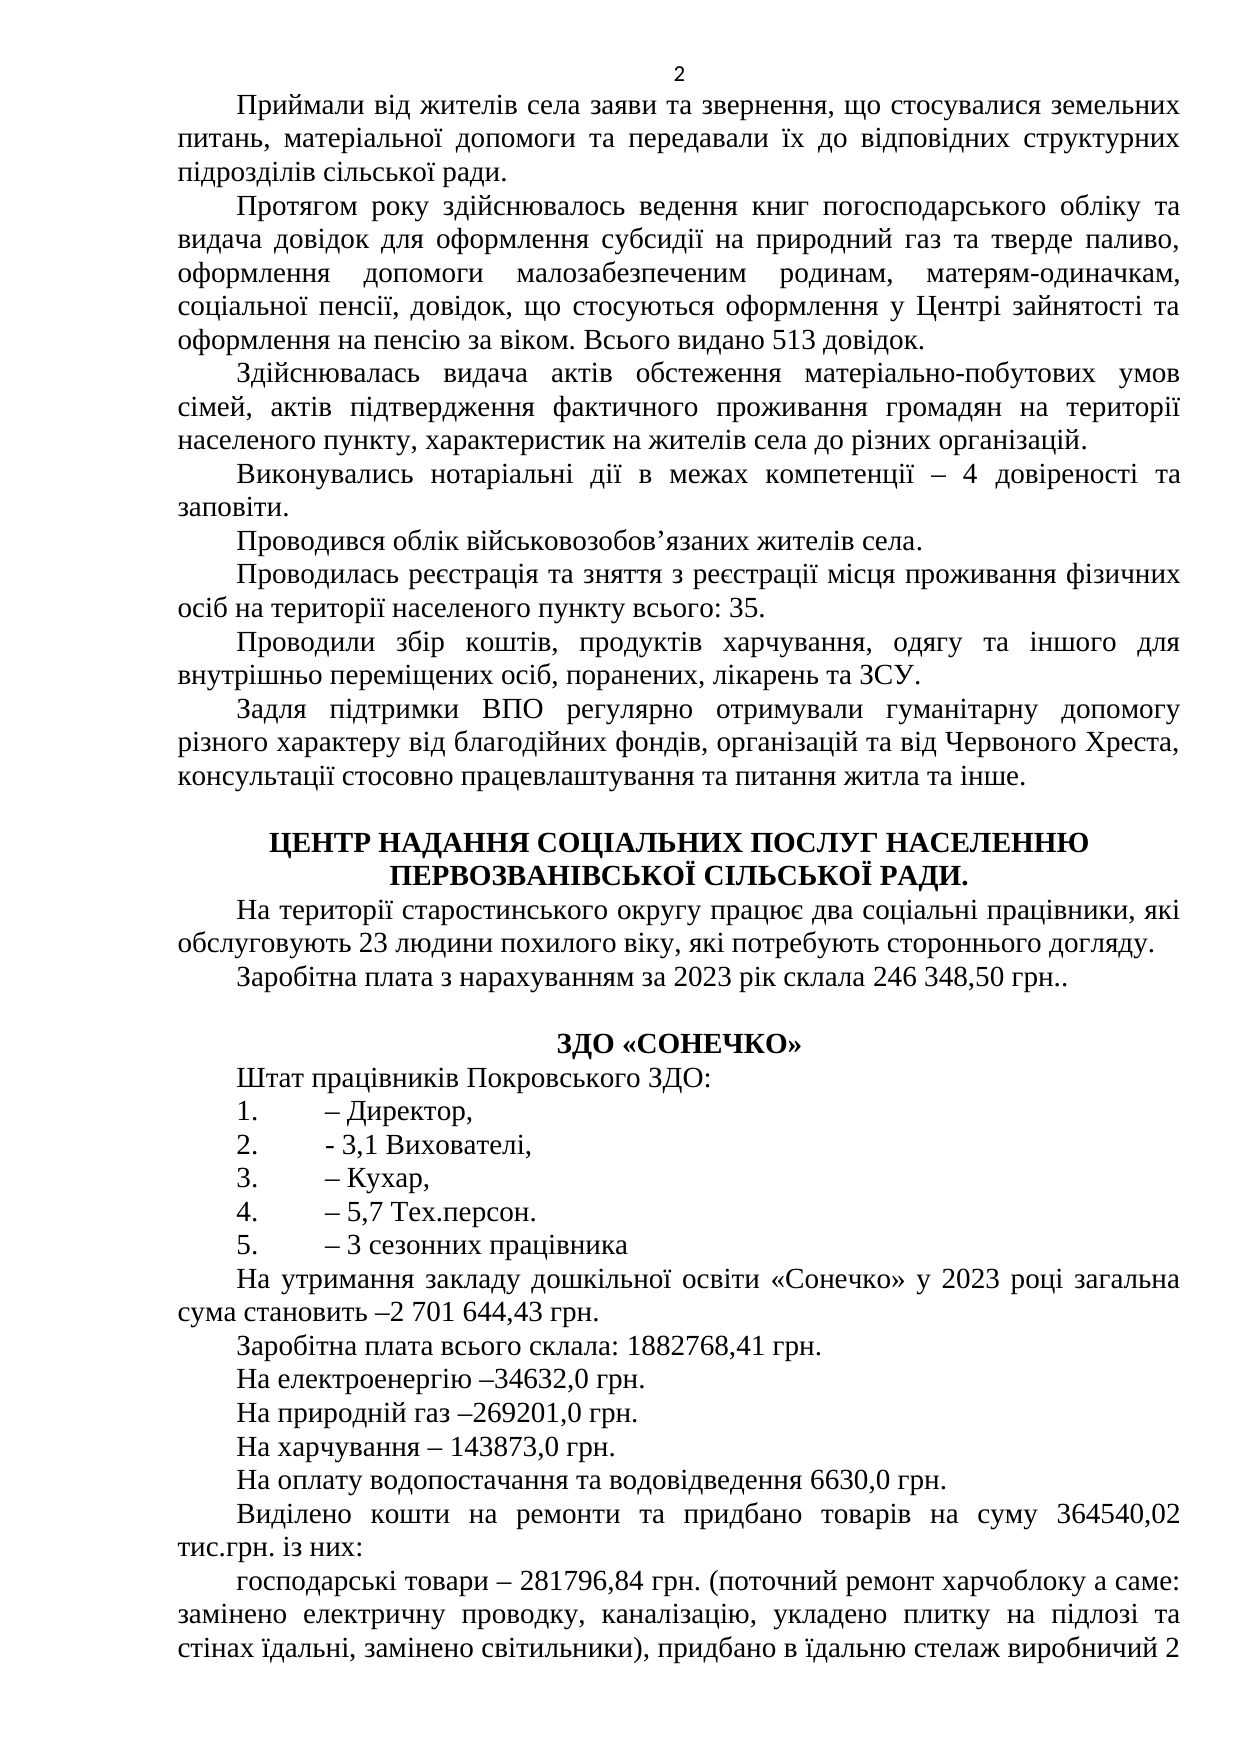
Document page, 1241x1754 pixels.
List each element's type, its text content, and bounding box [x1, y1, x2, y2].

text Задля підтримки ВПО регулярно отримували гуманітарну допомогу різного характеру від благодійних фондів, організацій та від Червоного Хреста, консультації стосовно працевлаштування та питання житла та інше. [177, 691, 1181, 791]
text Здійснювалась видача актів обстеження матеріально-побутових умов сімей, актів підтвердження фактичного проживання громадян на території населеного пункту, характеристик на жителів села до різних організацій. [177, 355, 1181, 456]
text На природній газ –269201,0 грн. [177, 1395, 1181, 1429]
text Виконувались нотаріальні дії в межах компетенції – 4 довіреності та заповіти. [177, 456, 1181, 523]
text Проводилась реєстрація та зняття з реєстрації місця проживання фізичних осіб на території населеного пункту всього: 35. [177, 557, 1181, 624]
text На оплату водопостачання та водовідведення 6630,0 грн. [177, 1462, 1181, 1496]
text Проводили збір коштів, продуктів харчування, одягу та іншого для внутрішньо переміщених осіб, поранених, лікарень та ЗСУ. [177, 624, 1181, 691]
text На утримання закладу дошкільної освіти «Сонечко» у 2023 році загальна сума становить –2 701 644,43 грн. [177, 1261, 1181, 1328]
text Приймали від жителів села заяви та звернення, що стосувалися земельних питань, матеріальної допомоги та передавали їх до відповідних структурних підрозділів сільської ради. [177, 87, 1181, 188]
text На електроенергію –34632,0 грн. [177, 1362, 1181, 1395]
text На території старостинського округу працює два соціальні працівники, які обслуговують 23 людини похилого віку, які потребують стороннього догляду. [177, 892, 1181, 959]
text ЦЕНТР НАДАННЯ СОЦІАЛЬНИХ ПОСЛУГ НАСЕЛЕННЮ ПЕРВОЗВАНІВСЬКОЇ СІЛЬСЬКОЇ РАДИ. [177, 825, 1181, 892]
text На харчування – 143873,0 грн. [177, 1429, 1181, 1462]
text ЗДО «СОНЕЧКО» [177, 1026, 1181, 1060]
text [177, 1563, 1181, 1663]
list – 5,7 Тех.персон. [177, 1194, 1181, 1227]
text Протягом року здійснювалось ведення книг погосподарського обліку та видача довідок для оформлення субсидії на природний газ та тверде паливо, оформлення допомоги малозабезпеченим родинам, матерям-одиначкам, соціальної пенсії, довідок, що стосуються оформлення у Центрі зайнятості та оформлення на пенсію за віком. Всього видано 513 довідок. [177, 188, 1181, 355]
list – Директор, [177, 1093, 1181, 1127]
list - 3,1 Вихователі, [177, 1127, 1181, 1160]
text Виділено кошти на ремонти та придбано товарів на суму 364540,02 тис.грн. із них: [177, 1496, 1181, 1563]
text Штат працівників Покровського ЗДО: [177, 1060, 1181, 1093]
text Заробітна плата з нарахуванням за 2023 рік склала 246 348,50 грн.. [177, 959, 1181, 993]
list – 3 сезонних працівника [177, 1227, 1181, 1261]
list – Кухар, [177, 1160, 1181, 1194]
text Проводився облік військовозобов’язаних жителів села. [177, 523, 1181, 557]
text Заробітна плата всього склала: 1882768,41 грн. [177, 1328, 1181, 1362]
